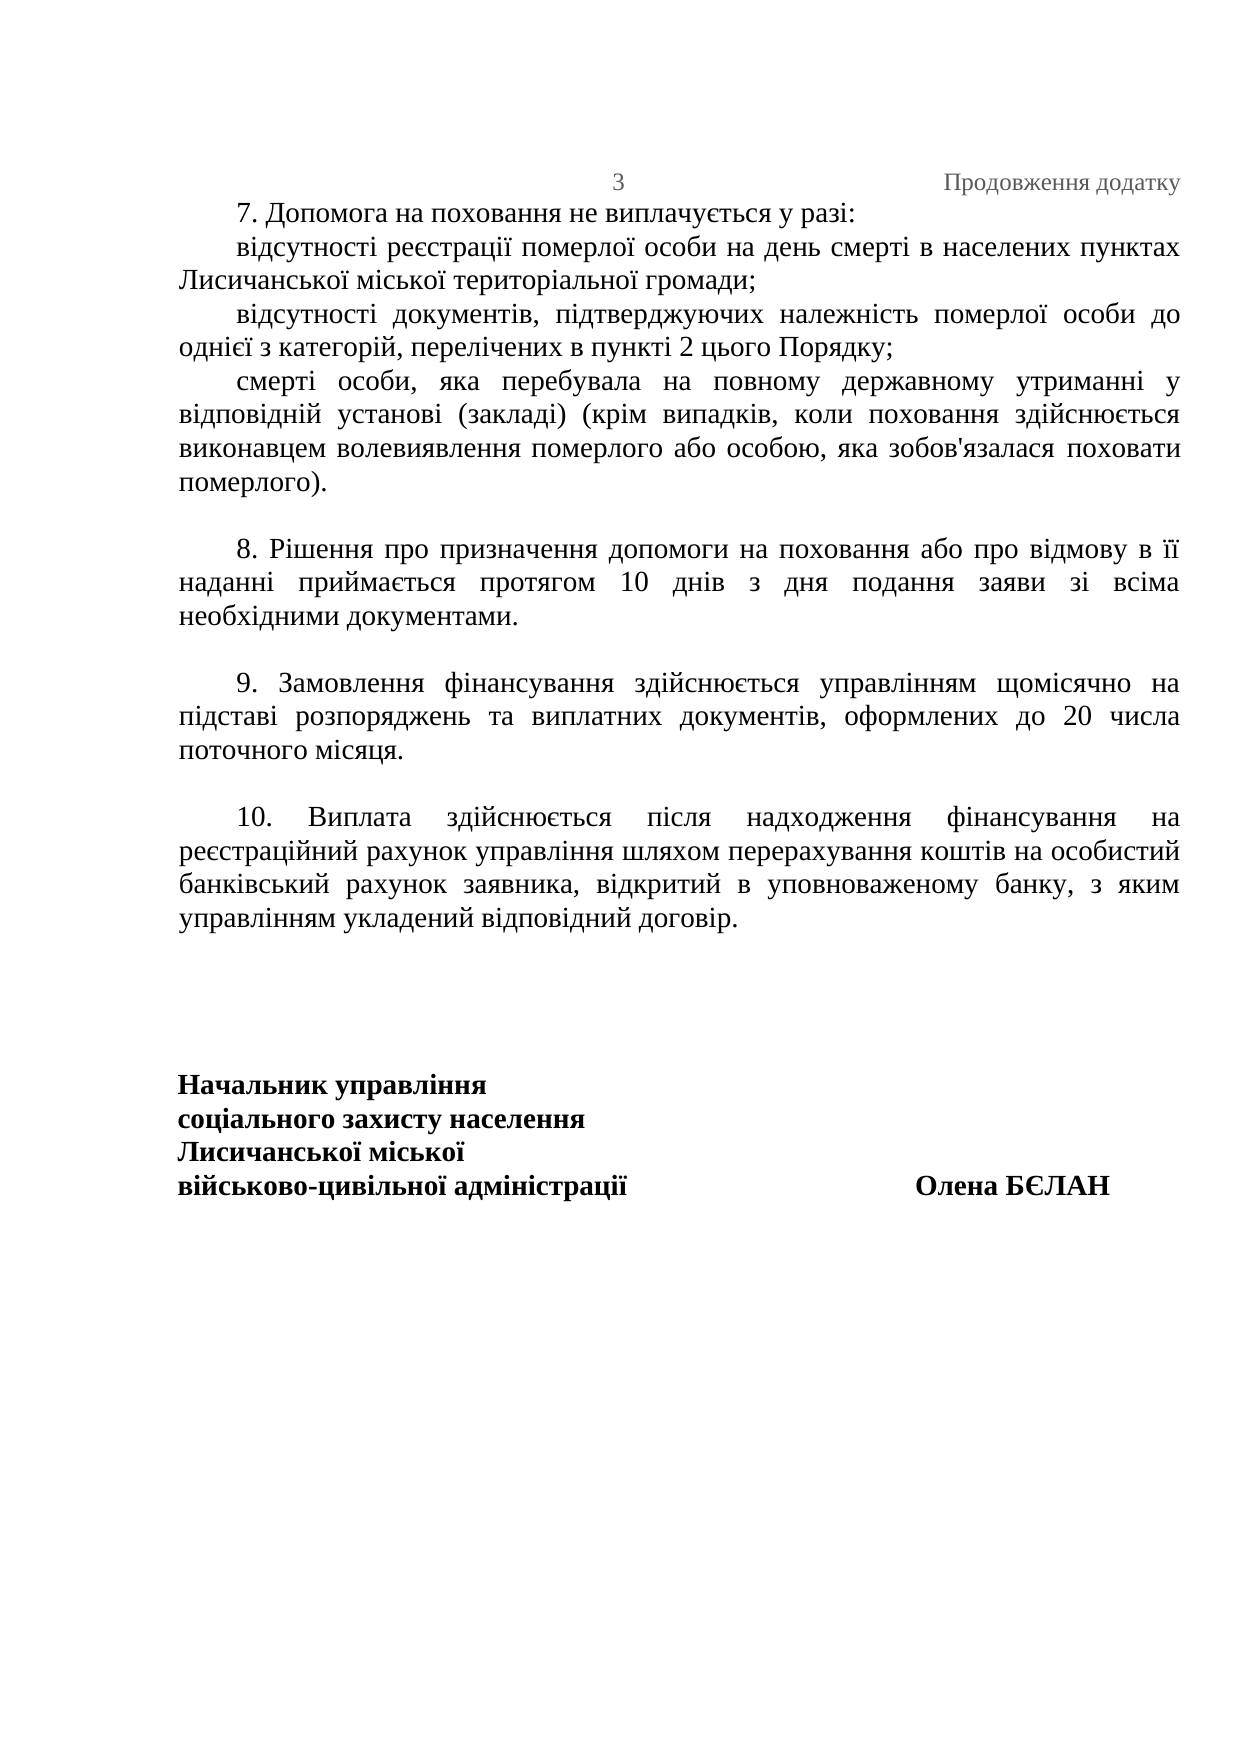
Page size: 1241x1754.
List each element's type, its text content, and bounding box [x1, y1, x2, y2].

text 3 Продовження додатку [174, 167, 1181, 195]
text 9. Замовлення фінансування здійснюється управлінням щомісячно на підставі розпоряджень та виплатних документів, оформлених до 20 числа поточного місяця. [179, 665, 1181, 766]
text Лисичанської міської [177, 1134, 1181, 1168]
text 10. Виплата здійснюється після надходження фінансування на реєстраційний рахунок управління шляхом перерахування коштів на особистий банківський рахунок заявника, відкритий в уповноваженому банку, з яким управлінням укладений відповідний договір. [179, 799, 1181, 933]
text відсутності документів, підтверджуючих належність померлої особи до однієї з категорій, перелічених в пункті 2 цього Порядку; [179, 296, 1181, 363]
text 7. Допомога на поховання не виплачується у разі: [179, 195, 1181, 229]
text Начальник управління [177, 1067, 1181, 1101]
text соціального захисту населення [177, 1101, 1181, 1134]
text 8. Рішення про призначення допомоги на поховання або про відмову в її наданні приймається протягом 10 днів з дня подання заяви зі всіма необхідними документами. [179, 531, 1181, 631]
text військово-цивільної адміністрації Олена БЄЛАН [177, 1168, 1181, 1202]
text смерті особи, яка перебувала на повному державному утриманні у відповідній установі (закладі) (крім випадків, коли поховання здійснюється виконавцем волевиявлення померлого або особою, яка зобов'язалася поховати померлого). [179, 363, 1181, 497]
text відсутності реєстрації померлої особи на день смерті в населених пунктах Лисичанської міської територіальної громади; [179, 229, 1181, 296]
